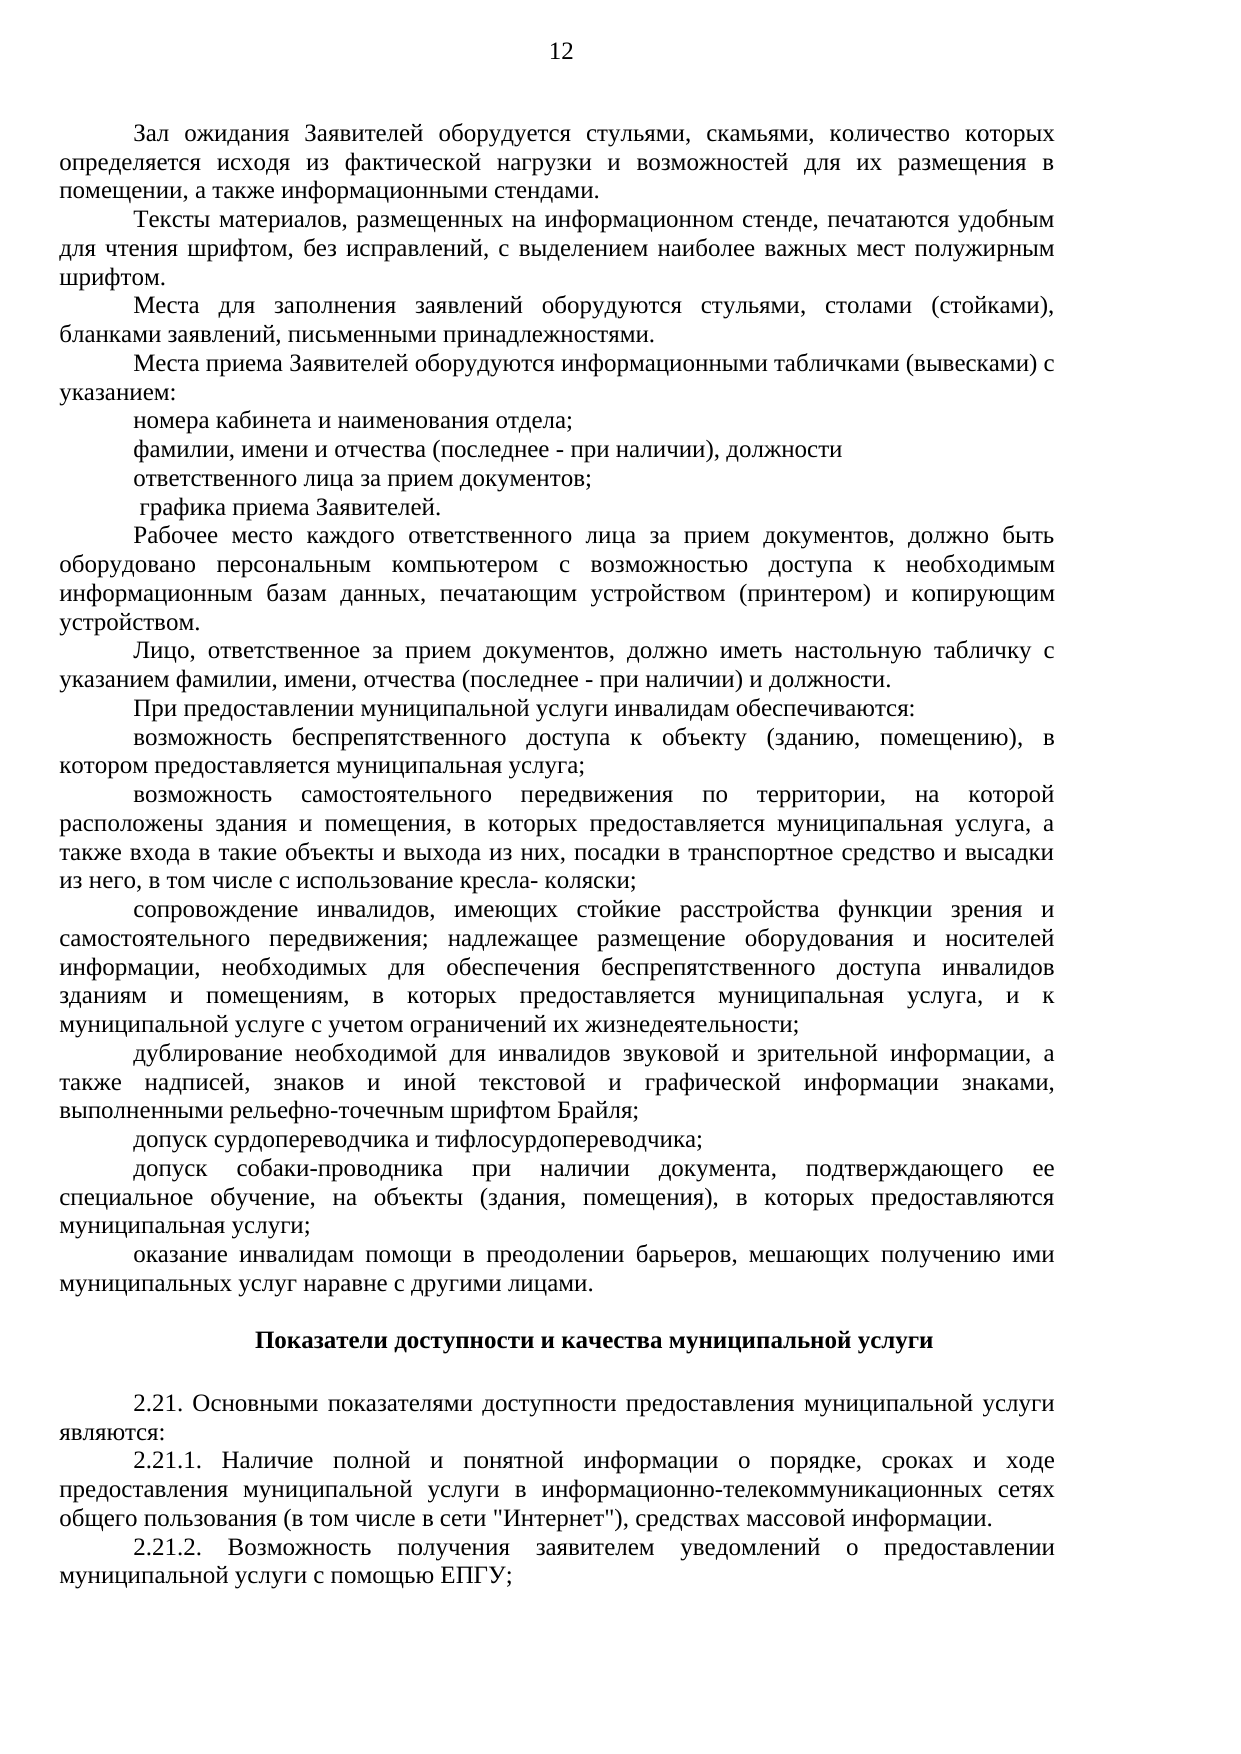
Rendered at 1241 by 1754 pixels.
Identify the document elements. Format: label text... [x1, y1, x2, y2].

text 2.21.2. Возможность получения заявителем уведомлений о предоставлении муниципальной услуги с помощью ЕПГУ; [59, 1532, 1056, 1589]
text Места для заполнения заявлений оборудуются стульями, столами (стойками), бланками заявлений, письменными принадлежностями. [59, 291, 1056, 348]
text 2.21. Основными показателями доступности предоставления муниципальной услуги являются: [59, 1388, 1056, 1445]
text допуск собаки-проводника при наличии документа, подтверждающего ее специальное обучение, на объекты (здания, помещения), в которых предоставляются муниципальная услуги; [59, 1153, 1056, 1239]
text Лицо, ответственное за прием документов, должно иметь настольную табличку с указанием фамилии, имени, отчества (последнее - при наличии) и должности. [59, 636, 1056, 693]
text Места приема Заявителей оборудуются информационными табличками (вывесками) с указанием: [59, 348, 1056, 406]
text сопровождение инвалидов, имеющих стойкие расстройства функции зрения и самостоятельного передвижения; надлежащее размещение оборудования и носителей информации, необходимых для обеспечения беспрепятственного доступа инвалидов зданиям и помещениям, в которых предоставляется муниципальная услуга, и к муниципальной услуге с учетом ограничений их жизнедеятельности; [59, 894, 1056, 1038]
text возможность самостоятельного передвижения по территории, на которой расположены здания и помещения, в которых предоставляется муниципальная услуга, а также входа в такие объекты и выхода из них, посадки в транспортное средство и высадки из него, в том числе с использование кресла- коляски; [59, 779, 1056, 894]
text Зал ожидания Заявителей оборудуется стульями, скамьями, количество которых определяется исходя из фактической нагрузки и возможностей для их размещения в помещении, а также информационными стендами. [59, 118, 1056, 204]
text дублирование необходимой для инвалидов звуковой и зрительной информации, а также надписей, знаков и иной текстовой и графической информации знаками, выполненными рельефно-точечным шрифтом Брайля; [59, 1038, 1056, 1124]
text возможность беспрепятственного доступа к объекту (зданию, помещению), в котором предоставляется муниципальная услуга; [59, 722, 1056, 779]
text ответственного лица за прием документов; [59, 463, 1056, 492]
text Показатели доступности и качества муниципальной услуги [59, 1326, 1056, 1354]
text номера кабинета и наименования отдела; [59, 406, 1056, 434]
text 2.21.1. Наличие полной и понятной информации о порядке, сроках и ходе предоставления муниципальной услуги в информационно-телекоммуникационных сетях общего пользования (в том числе в сети "Интернет"), средствах массовой информации. [59, 1445, 1056, 1532]
text графика приема Заявителей. [59, 492, 1056, 521]
text фамилии, имени и отчества (последнее - при наличии), должности [59, 434, 1056, 463]
text Тексты материалов, размещенных на информационном стенде, печатаются удобным для чтения шрифтом, без исправлений, с выделением наиболее важных мест полужирным шрифтом. [59, 204, 1056, 291]
text При предоставлении муниципальной услуги инвалидам обеспечиваются: [59, 693, 1056, 722]
text допуск сурдопереводчика и тифлосурдопереводчика; [59, 1124, 1056, 1153]
text оказание инвалидам помощи в преодолении барьеров, мешающих получению ими муниципальных услуг наравне с другими лицами. [59, 1239, 1056, 1297]
text Рабочее место каждого ответственного лица за прием документов, должно быть оборудовано персональным компьютером с возможностью доступа к необходимым информационным базам данных, печатающим устройством (принтером) и копирующим устройством. [59, 521, 1056, 636]
